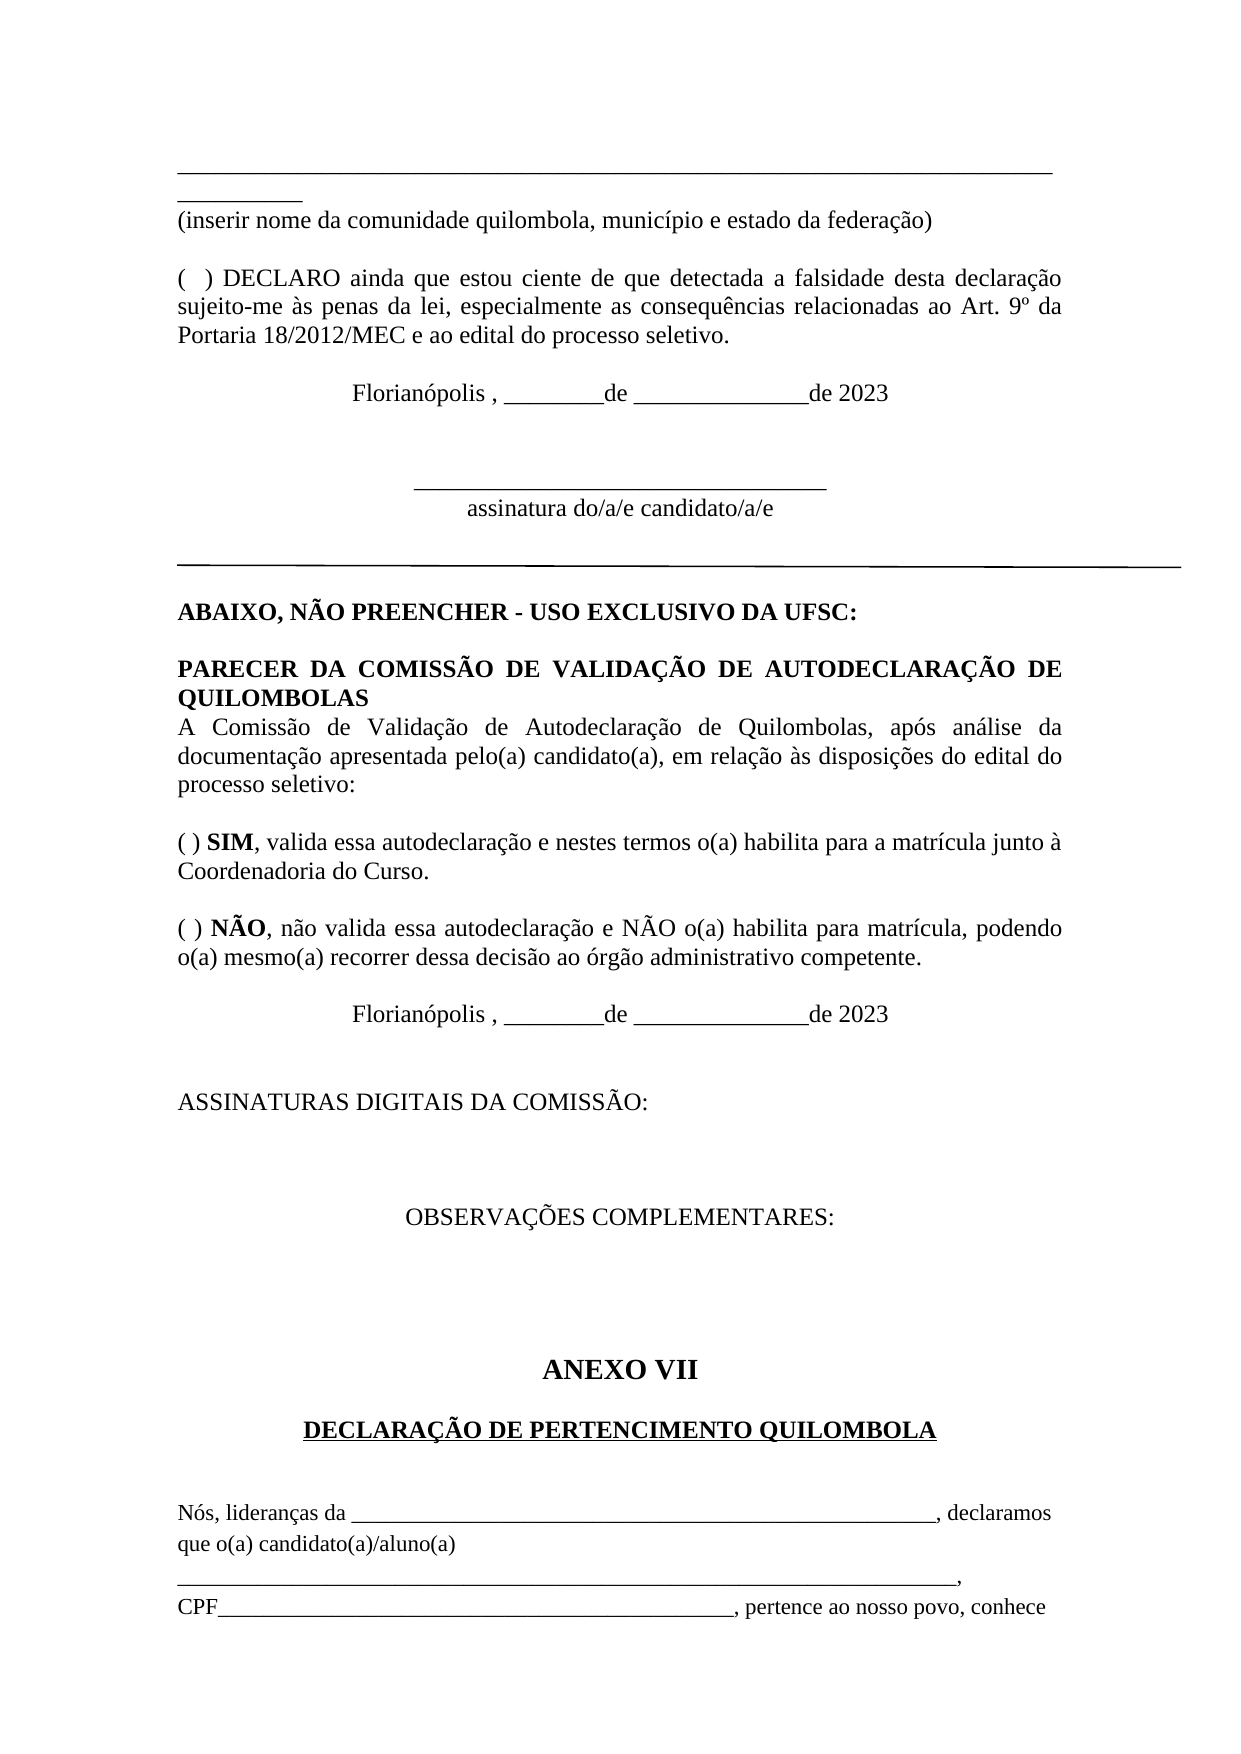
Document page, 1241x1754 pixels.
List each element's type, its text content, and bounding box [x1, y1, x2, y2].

text PARECER DA COMISSÃO DE VALIDAÇÃO DE AUTODECLARAÇÃO DE QUILOMBOLAS [177, 654, 1063, 712]
text (inserir nome da comunidade quilombola, município e estado da federação) [177, 205, 1063, 234]
text _________________________________ [177, 464, 1063, 493]
text ABAIXO, NÃO PREENCHER - USO EXCLUSIVO DA UFSC: [177, 597, 1063, 626]
text ASSINATURAS DIGITAIS DA COMISSÃO: [177, 1087, 1063, 1116]
text ANEXO VII [177, 1352, 1063, 1386]
text ( ) NÃO, não valida essa autodeclaração e NÃO o(a) habilita para matrícula, podendo o(a) mesmo(a) recorrer dessa decisão ao órgão administrativo competente. [177, 913, 1063, 971]
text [177, 1498, 1063, 1619]
text OBSERVAÇÕES COMPLEMENTARES: [177, 1202, 1063, 1231]
text ( ) DECLARO ainda que estou ciente de que detectada a falsidade desta declaração sujeito-me às penas da lei, especialmente as consequências relacionadas ao Art. 9º da Portaria 18/2012/MEC e ao edital do processo seletivo. [177, 263, 1063, 349]
text Florianópolis , ________de ______________de 2023 [177, 999, 1063, 1028]
text ( ) SIM, valida essa autodeclaração e nestes termos o(a) habilita para a matrícula junto à Coordenadoria do Curso. [177, 827, 1063, 884]
text A Comissão de Validação de Autodeclaração de Quilombolas, após análise da documentação apresentada pelo(a) candidato(a), em relação às disposições do edital do processo seletivo: [177, 712, 1063, 798]
text Florianópolis , ________de ______________de 2023 [177, 378, 1063, 406]
text ________________________________________________________________________________ [177, 148, 1063, 205]
text assinatura do/a/e candidato/a/e [177, 493, 1063, 521]
text DECLARAÇÃO DE PERTENCIMENTO QUILOMBOLA [177, 1415, 1063, 1443]
